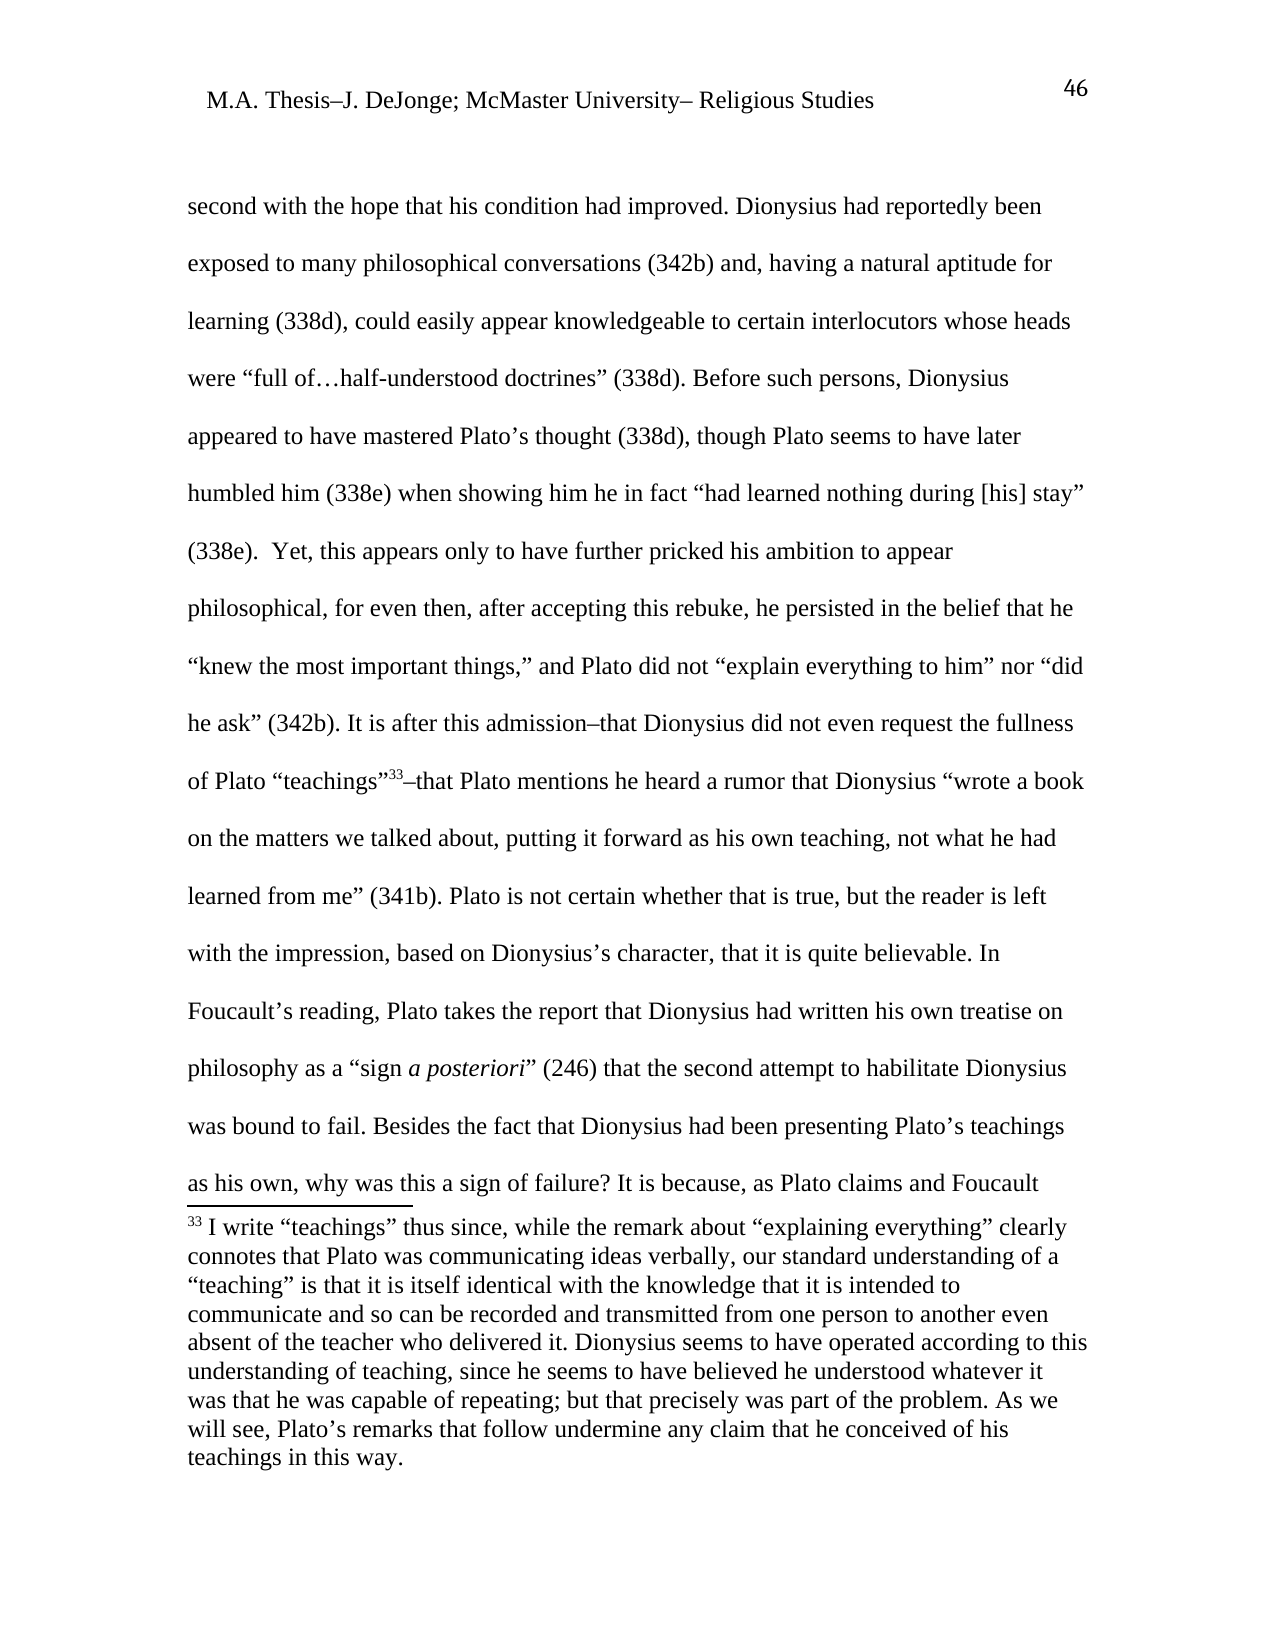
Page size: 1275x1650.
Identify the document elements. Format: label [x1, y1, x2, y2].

text [187, 150, 1088, 1197]
